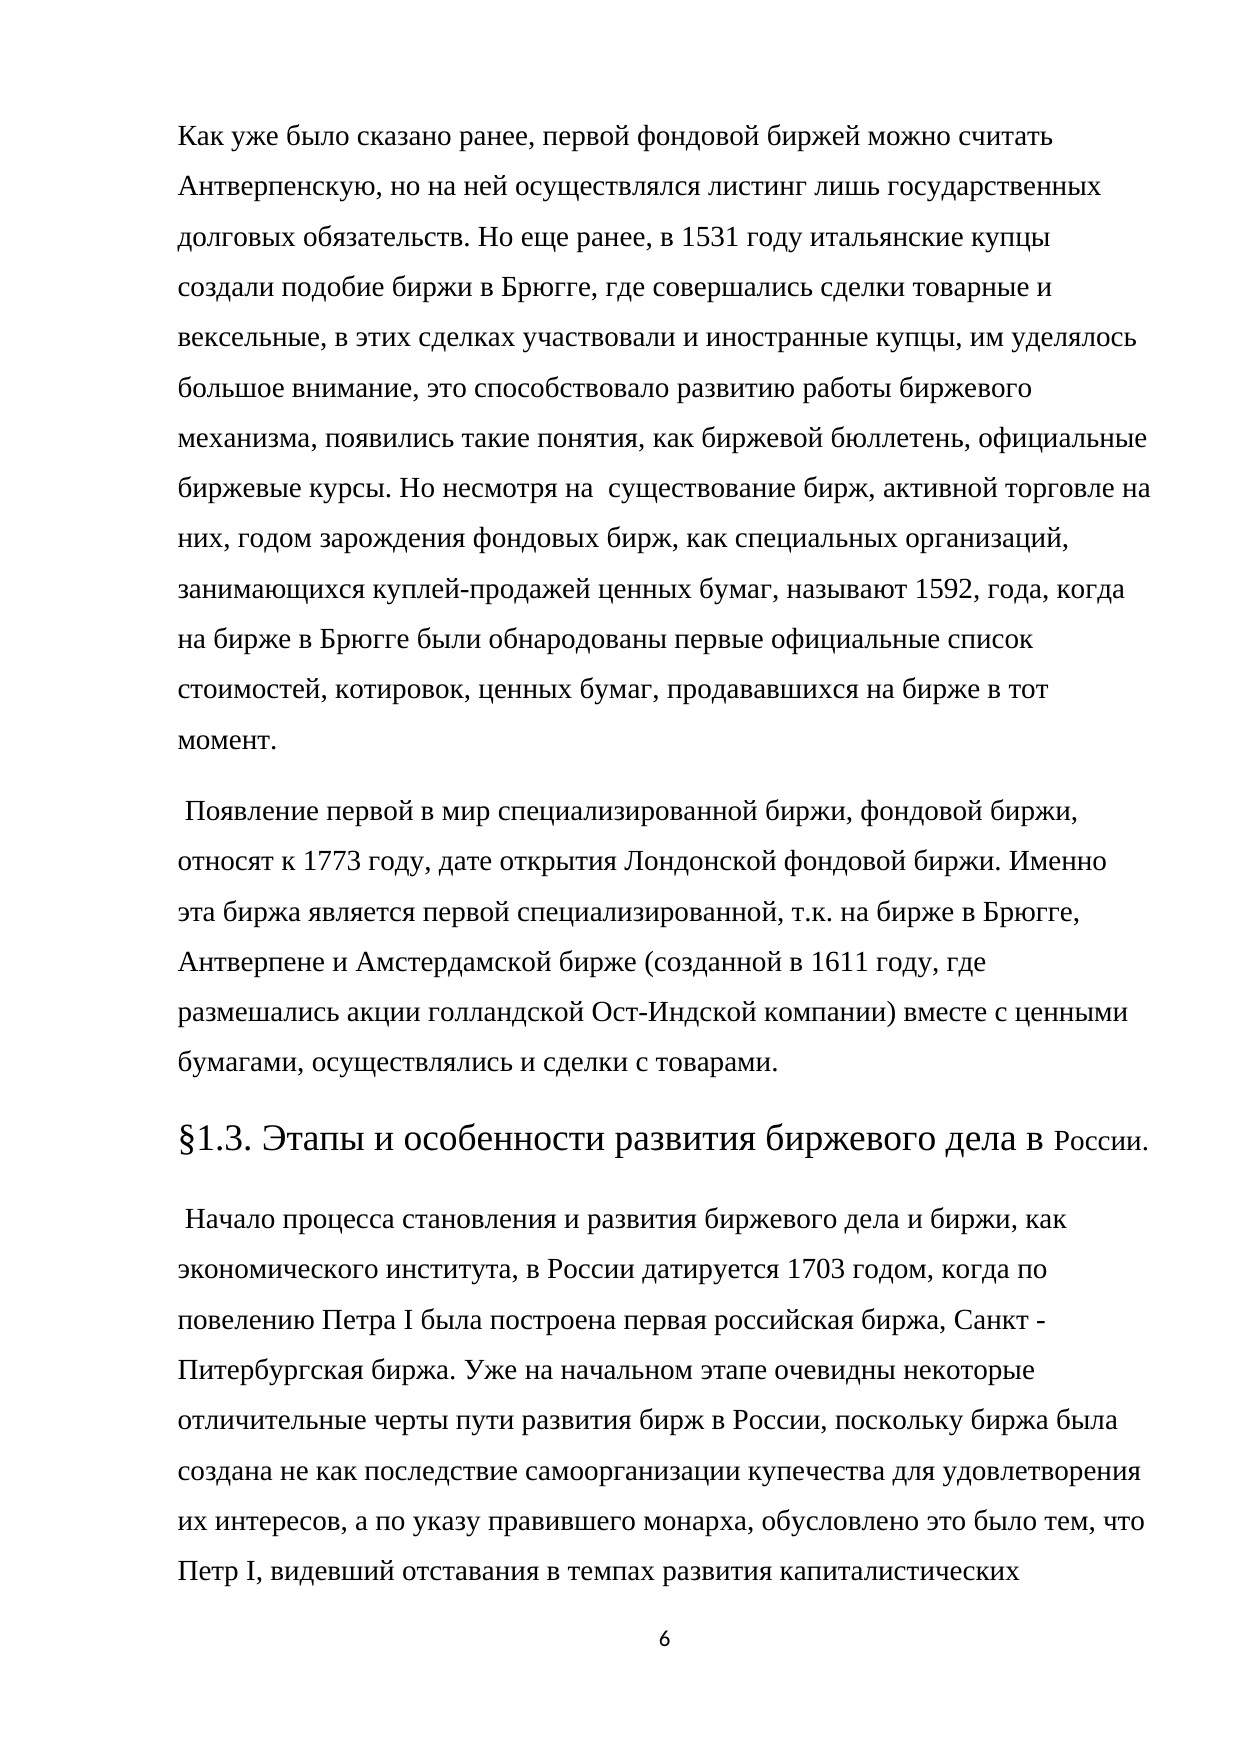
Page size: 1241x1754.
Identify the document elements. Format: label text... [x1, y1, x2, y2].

text Появление первой в мир специализированной биржи, фондовой биржи, относят к 1773 году, дате открытия Лондонской фондовой биржи. Именно эта биржа является первой специализированной, т.к. на бирже в Брюгге, Антверпене и Амстердамской бирже (созданной в 1611 году, где размешались акции голландской Ост-Индской компании) вместе с ценными бумагами, осуществлялись и сделки с товарами. [177, 793, 1152, 1078]
text Как уже было сказано ранее, первой фондовой биржей можно считать Антверпенскую, но на ней осуществлялся листинг лишь государственных долговых обязательств. Но еще ранее, в 1531 году итальянские купцы создали подобие биржи в Брюгге, где совершались сделки товарные и вексельные, в этих сделках участвовали и иностранные купцы, им уделялось большое внимание, это способствовало развитию работы биржевого механизма, появились такие понятия, как биржевой бюллетень, официальные биржевые курсы. Но несмотря на существование бирж, активной торговле на них, годом зарождения фондовых бирж, как специальных организаций, занимающихся куплей-продажей ценных бумаг, называют 1592, года, когда на бирже в Брюгге были обнародованы первые официальные список стоимостей, котировок, ценных бумаг, продававшихся на бирже в тот момент. [177, 118, 1152, 755]
text §1.3. Этапы и особенности развития биржевого дела в России. [177, 1116, 1152, 1159]
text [177, 1201, 1152, 1587]
